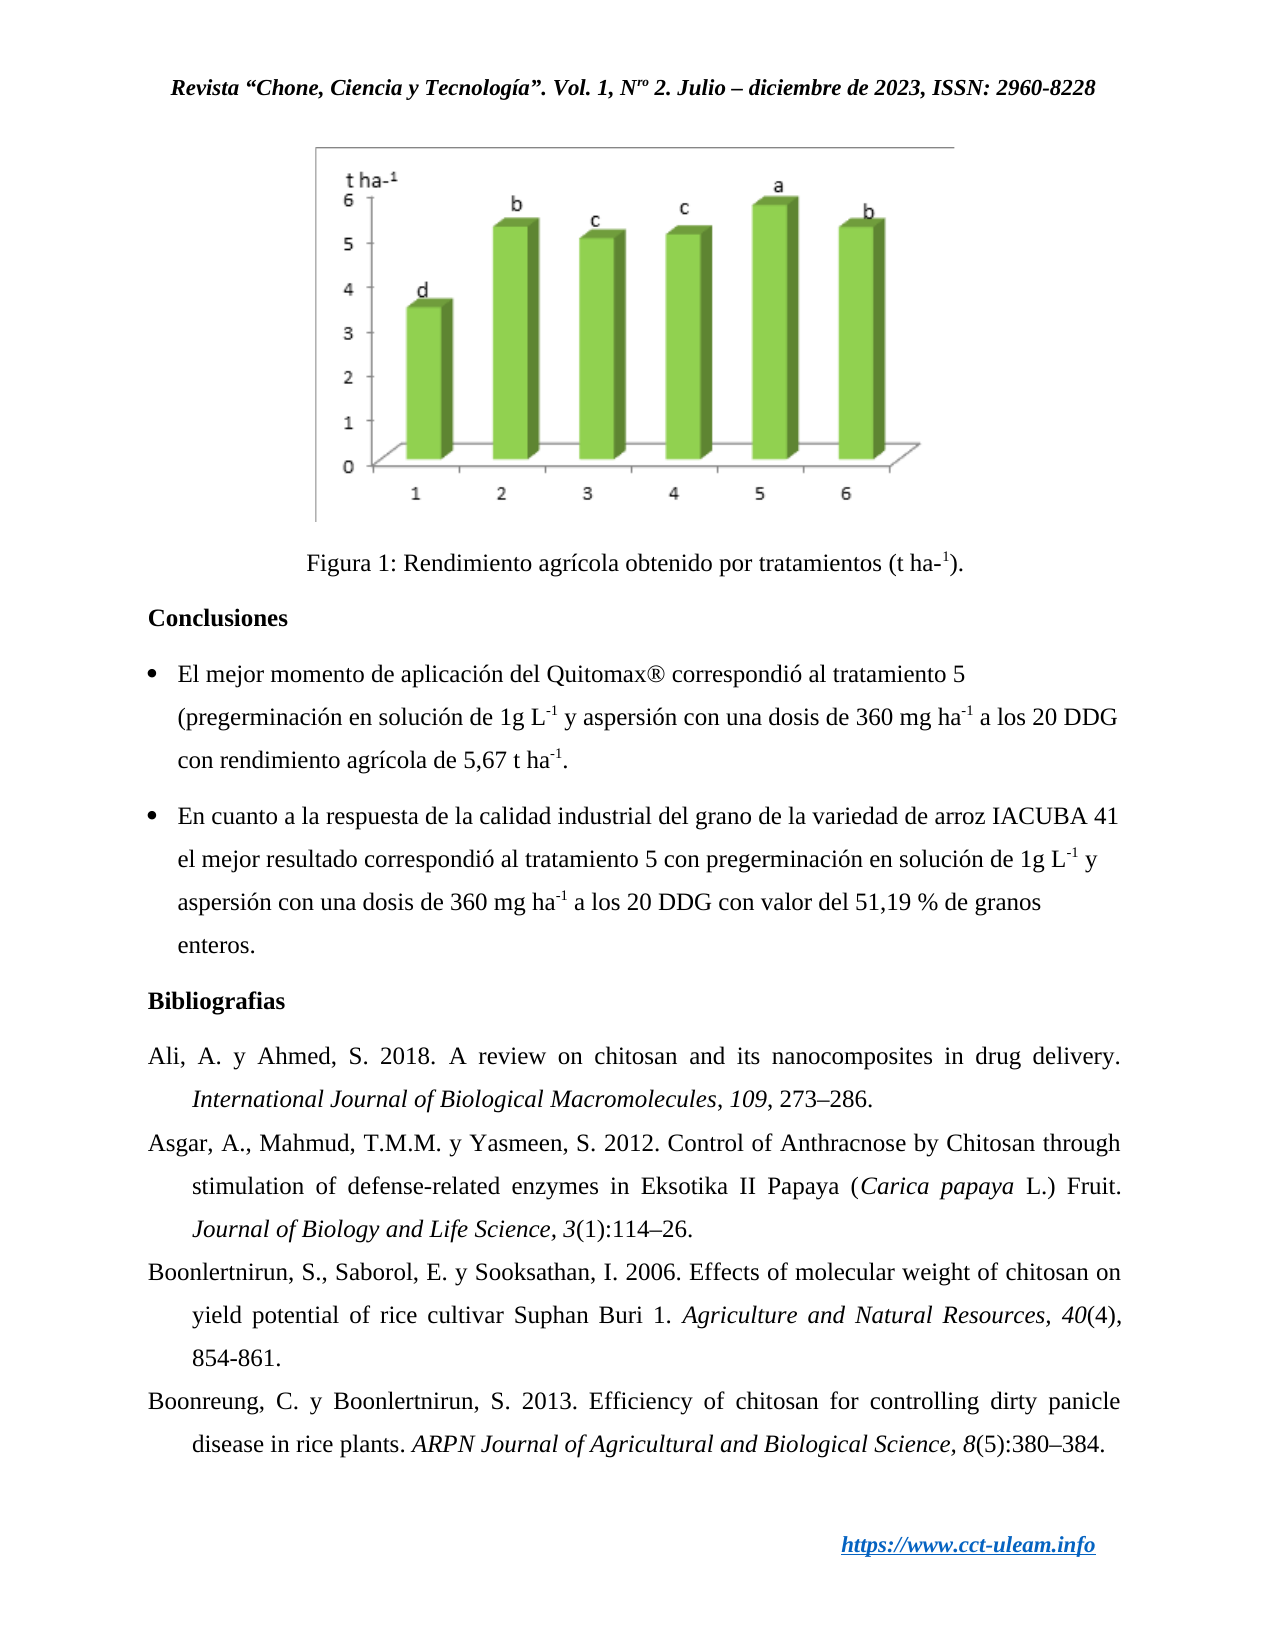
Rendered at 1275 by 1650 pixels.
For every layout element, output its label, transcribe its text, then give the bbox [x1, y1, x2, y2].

text Ali, A. y Ahmed, S. 2018. A review on chitosan and its nanocomposites in drug delivery. International Journal of Biological Macromolecules, 109, 273–286. [148, 1041, 1122, 1113]
text Boonreung, C. y Boonlertnirun, S. 2013. Efficiency of chitosan for controlling dirty panicle disease in rice plants. ARPN Journal of Agricultural and Biological Science, 8(5):380–384. [148, 1386, 1122, 1458]
text Boonlertnirun, S., Saborol, E. y Sooksathan, I. 2006. Effects of molecular weight of chitosan on yield potential of rice cultivar Suphan Buri 1. Agriculture and Natural Resources, 40(4), 854-861. [148, 1257, 1122, 1372]
list El mejor momento de aplicación del Quitomax® correspondió al tratamiento 5 (pregerminación en solución de 1g L-1 y aspersión con una dosis de 360 mg ha-1 a los 20 DDG con rendimiento agrícola de 5,67 t ha-1. [148, 659, 1122, 774]
text Figura 1: Rendimiento agrícola obtenido por tratamientos (t ha-1). [148, 548, 1122, 576]
list En cuanto a la respuesta de la calidad industrial del grano de la variedad de arroz IACUBA 41 el mejor resultado correspondió al tratamiento 5 con pregerminación en solución de 1g L-1 y aspersión con una dosis de 360 mg ha-1 a los 20 DDG con valor del 51,19 % de granos enteros. [148, 801, 1122, 959]
text Asgar, A., Mahmud, T.M.M. y Yasmeen, S. 2012. Control of Anthracnose by Chitosan through stimulation of defense-related enzymes in Eksotika II Papaya (Carica papaya L.) Fruit. Journal of Biology and Life Science, 3(1):114–26. [148, 1128, 1122, 1243]
subtitle Conclusiones [148, 603, 1122, 632]
text Bibliografias [148, 986, 1122, 1014]
picture [315, 147, 955, 522]
